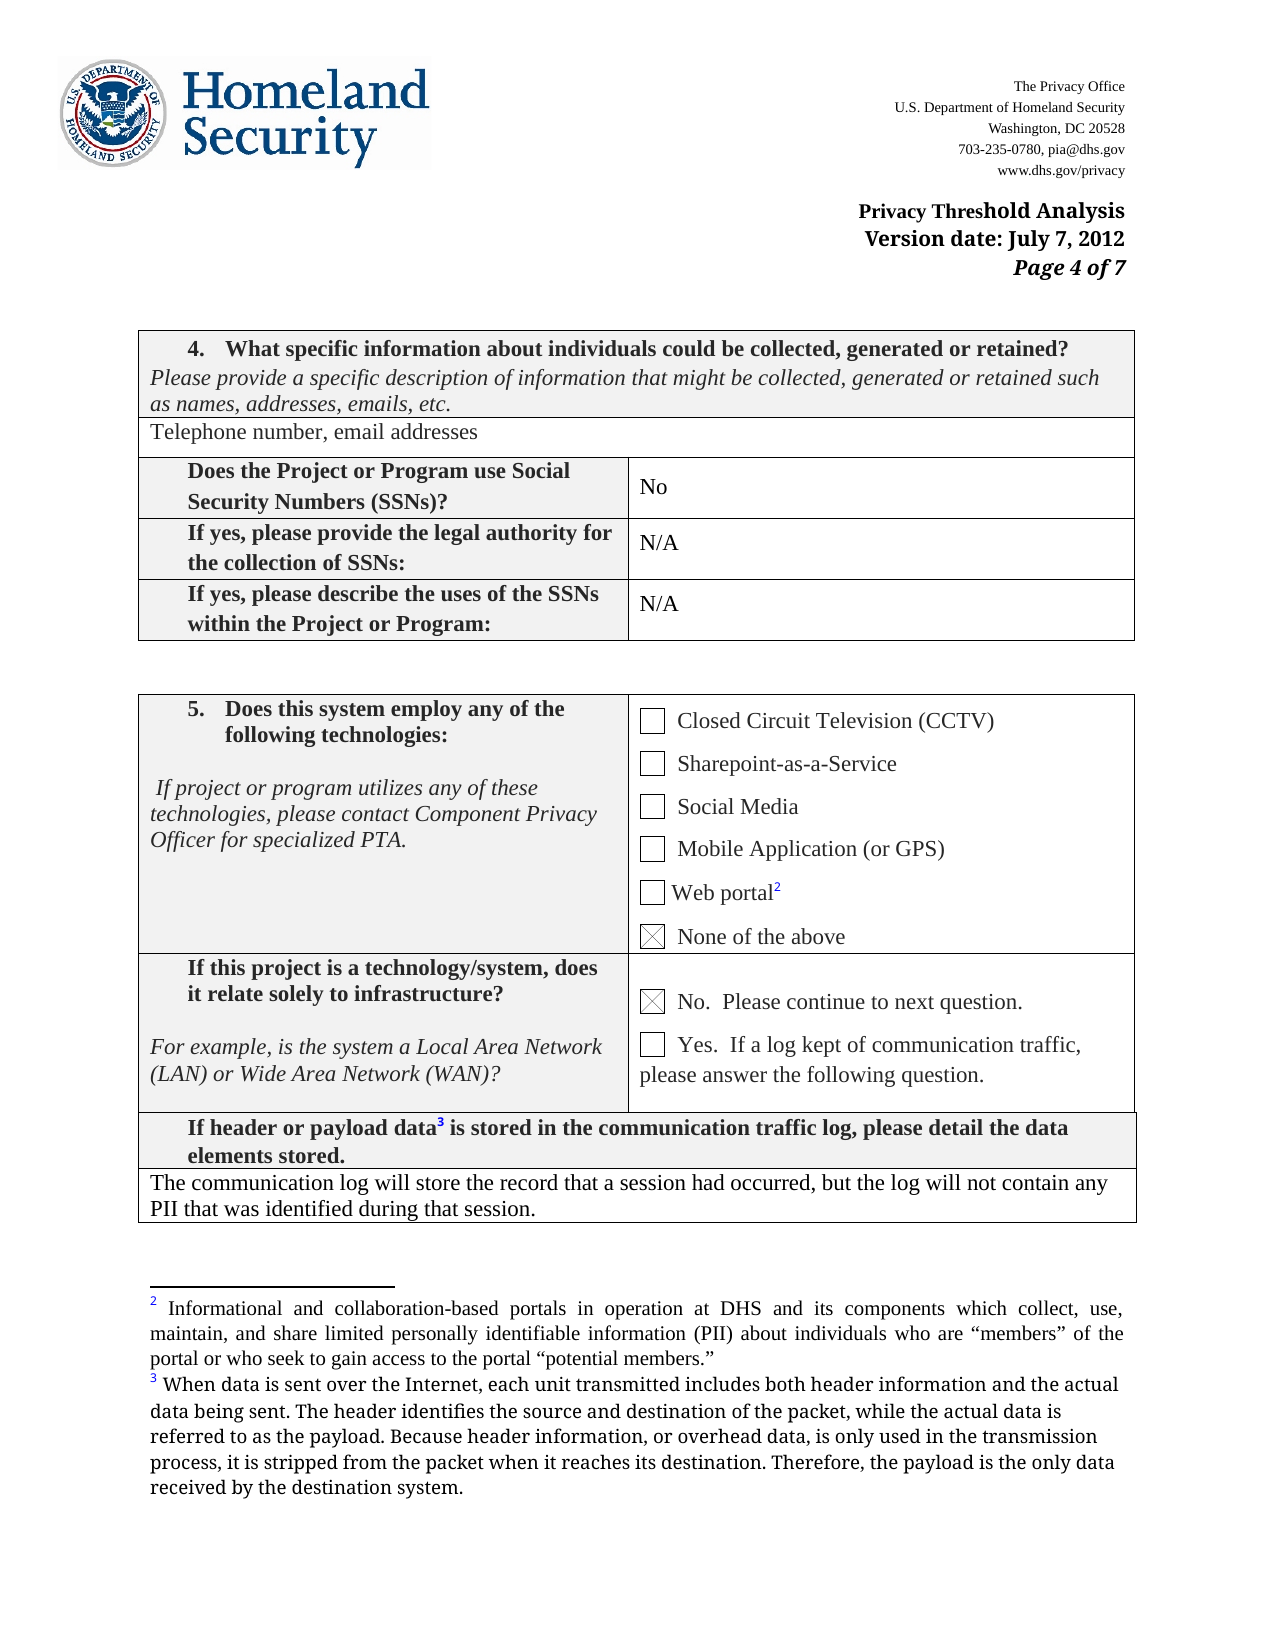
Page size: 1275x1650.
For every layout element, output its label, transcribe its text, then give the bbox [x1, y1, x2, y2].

table_cell Does the Project or Program use Social Security Numbers (SSNs)? [139, 458, 628, 518]
picture [57, 56, 432, 170]
table_cell N/A [629, 580, 1134, 640]
table_cell If header or payload data is stored in the communication traffic log, please detail the data elements stored. [139, 1113, 1136, 1168]
table_header Closed Circuit Television (CCTV) Sharepoint-as-a-Service Social Media Mobile Application (or GPS) Web portal None of the above [629, 695, 1134, 953]
table_cell The communication log will store the record that a session had occurred, but the log will not contain any PII that was identified during that session. [139, 1169, 1136, 1222]
table_cell If this project is a technology/system, does it relate solely to infrastructure? For example, is the system a Local Area Network (LAN) or Wide Area Network (WAN)? [139, 954, 628, 1112]
table_cell No [629, 458, 1134, 518]
table_cell If yes, please provide the legal authority for the collection of SSNs: [139, 519, 628, 579]
table_cell N/A [629, 519, 1134, 579]
table_cell No. Please continue to next question. Yes. If a log kept of communication traffic, please answer the following question. [629, 954, 1134, 1112]
table_header What specific information about individuals could be collected, generated or retained? Please provide a specific description of information that might be collected, generated or retained such as names, addresses, emails, etc. [139, 331, 1134, 417]
table_header Does this system employ any of the following technologies: If project or program utilizes any of these technologies, please contact Component Privacy Officer for specialized PTA. [139, 695, 628, 953]
table_cell Telephone number, email addresses [139, 418, 1134, 457]
table_cell If yes, please describe the uses of the SSNs within the Project or Program: [139, 580, 628, 640]
